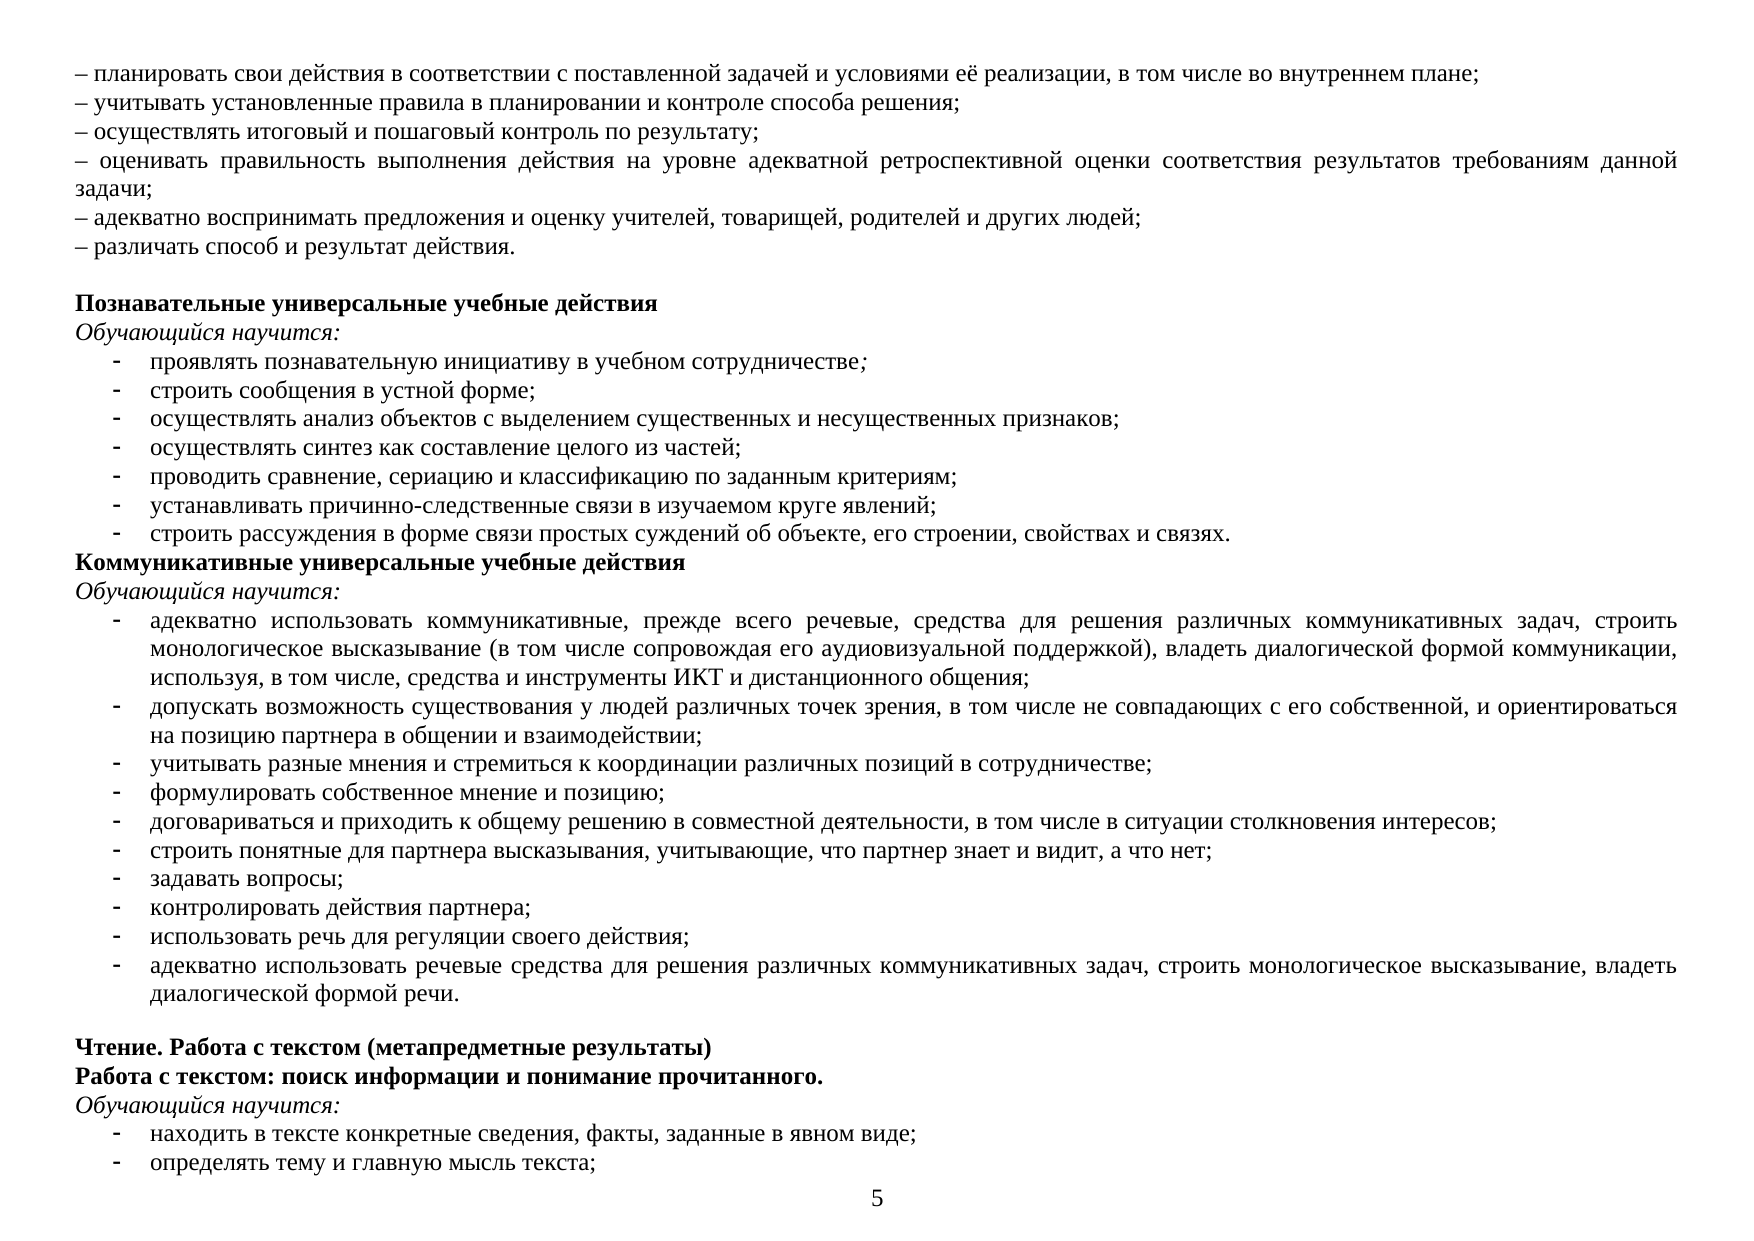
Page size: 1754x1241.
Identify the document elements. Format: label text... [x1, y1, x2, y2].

list договариваться и приходить к общему решению в совместной деятельности, в том числе в ситуации столкновения интересов; [112, 806, 1679, 835]
text Обучающийся научится: [75, 317, 1679, 346]
list контролировать действия партнера; [112, 892, 1679, 921]
list строить сообщения в устной форме; [112, 375, 1679, 403]
list проводить сравнение, сериацию и классификацию по заданным критериям; [112, 461, 1679, 490]
list строить понятные для партнера высказывания, учитывающие, что партнер знает и видит, а что нет; [112, 835, 1679, 863]
list устанавливать причинно-следственные связи в изучаемом круге явлений; [112, 490, 1679, 518]
text – учитывать установленные правила в планировании и контроле способа решения; [75, 87, 1679, 116]
list адекватно использовать коммуникативные, прежде всего речевые, средства для решения различных коммуникативных задач, строить монологическое высказывание (в том числе сопровождая его аудиовизуальной поддержкой), владеть диалогической формой коммуникации, используя, в том числе, средства и инструменты ИКТ и дистанционного общения; [112, 605, 1679, 691]
list задавать вопросы; [112, 863, 1679, 892]
list осуществлять анализ объектов с выделением существенных и несущественных признаков; [112, 403, 1679, 432]
text Коммуникативные универсальные учебные действия [75, 547, 1679, 576]
text Чтение. Работа с текстом (метапредметные результаты) [75, 1032, 1679, 1061]
text Работа с текстом: поиск информации и понимание прочитанного. [75, 1061, 1679, 1090]
list строить рассуждения в форме связи простых суждений об объекте, его строении, свойствах и связях. [112, 518, 1679, 547]
text Обучающийся научится: [75, 576, 1679, 605]
list допускать возможность существования у людей различных точек зрения, в том числе не совпадающих с его собственной, и ориентироваться на позицию партнера в общении и взаимодействии; [112, 691, 1679, 748]
list адекватно использовать речевые средства для решения различных коммуникативных задач, строить монологическое высказывание, владеть диалогической формой речи. [112, 950, 1679, 1007]
list использовать речь для регуляции своего действия; [112, 921, 1679, 950]
text – адекватно воспринимать предложения и оценку учителей, товарищей, родителей и других людей; [75, 202, 1679, 231]
text – оценивать правильность выполнения действия на уровне адекватной ретроспективной оценки соответствия результатов требованиям данной задачи; [75, 145, 1679, 202]
list проявлять познавательную инициативу в учебном сотрудничестве; [112, 346, 1679, 375]
list находить в тексте конкретные сведения, факты, заданные в явном виде; [112, 1118, 1679, 1147]
text – осуществлять итоговый и пошаговый контроль по результату; [75, 116, 1679, 145]
list определять тему и главную мысль текста; [112, 1147, 1679, 1176]
list осуществлять синтез как составление целого из частей; [112, 432, 1679, 461]
text Обучающийся научится: [75, 1090, 1679, 1118]
list учитывать разные мнения и стремиться к координации различных позиций в сотрудничестве; [112, 748, 1679, 777]
text – различать способ и результат действия. [75, 231, 1679, 260]
text Познавательные универсальные учебные действия [75, 288, 1679, 317]
text – планировать свои действия в соответствии с поставленной задачей и условиями её реализации, в том числе во внутреннем плане; [75, 58, 1679, 87]
list формулировать собственное мнение и позицию; [112, 777, 1679, 806]
